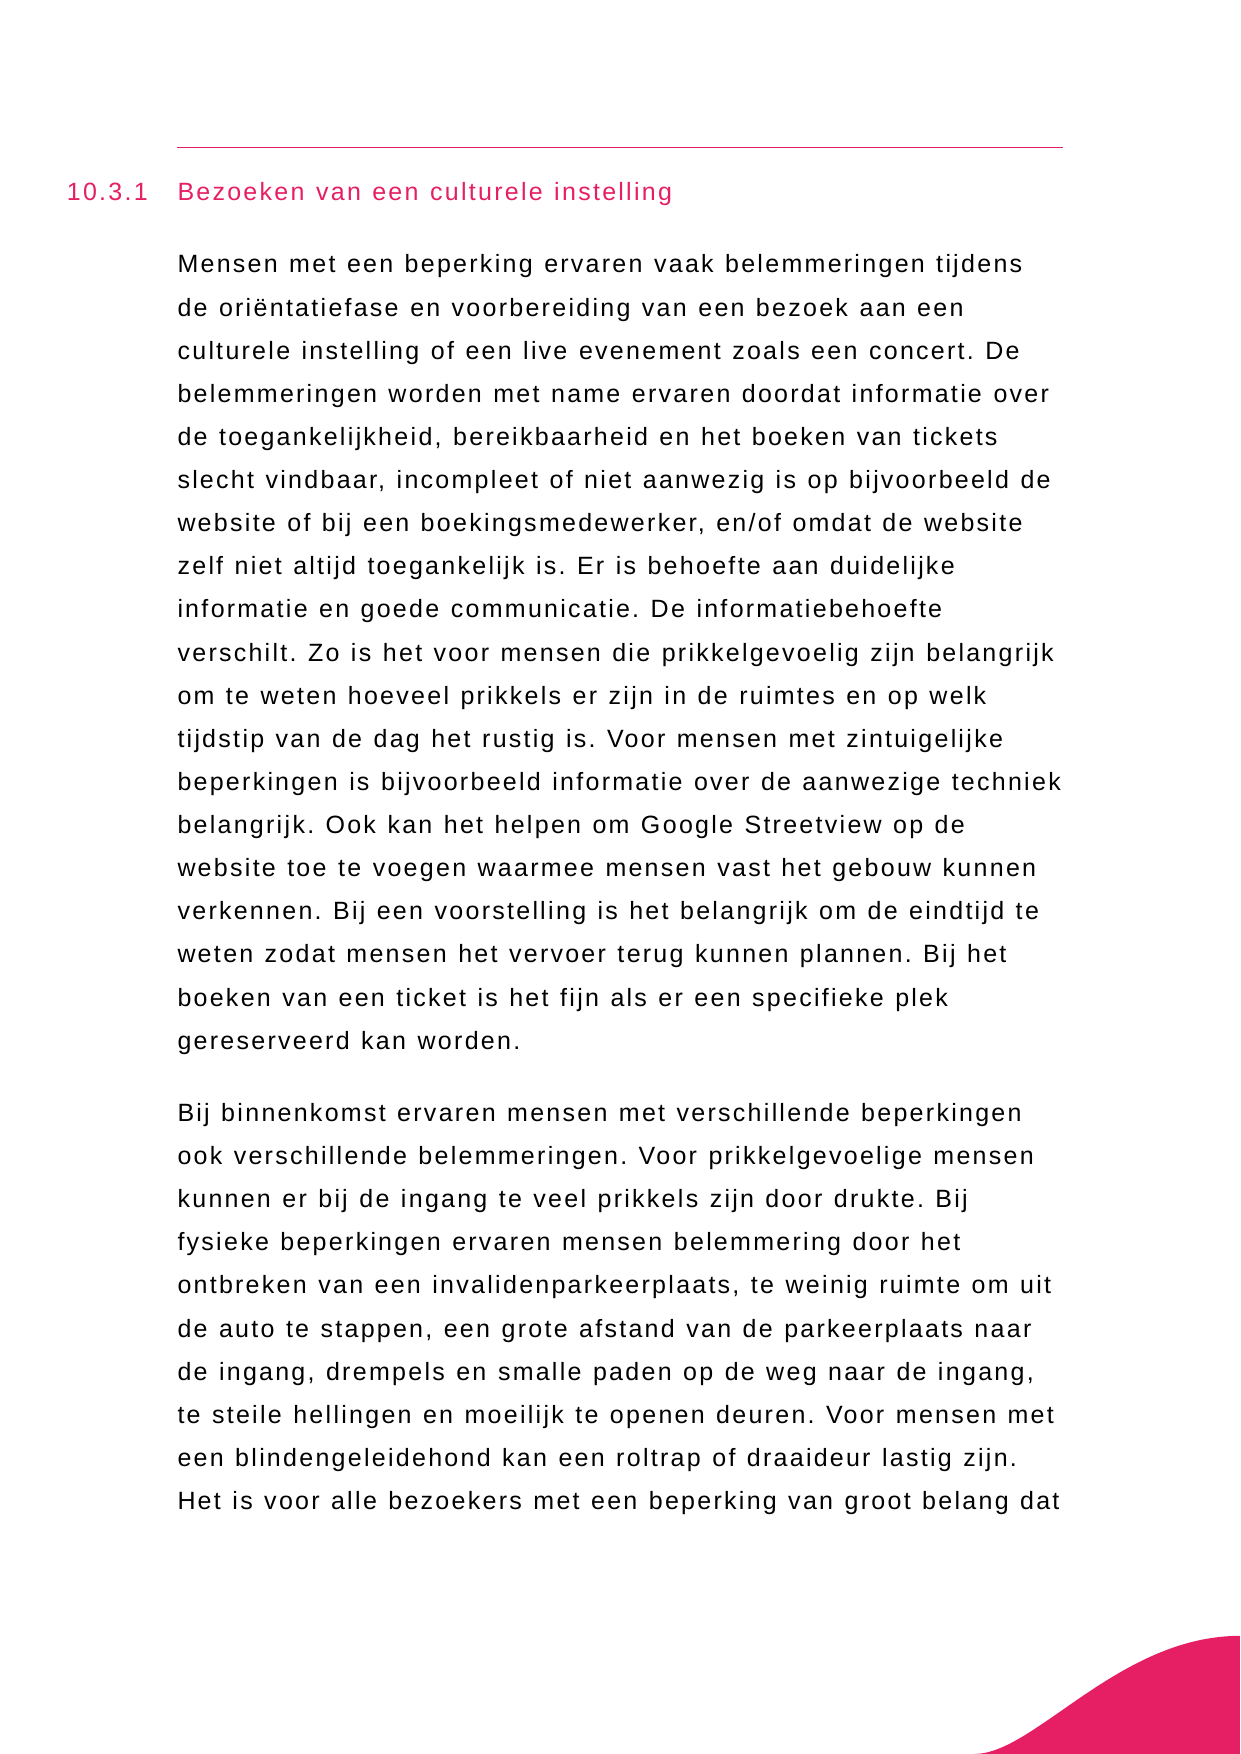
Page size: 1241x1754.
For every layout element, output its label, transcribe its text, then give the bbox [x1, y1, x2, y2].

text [177, 1098, 1063, 1515]
subtitle Bezoeken van een culturele instelling [148, 177, 1063, 206]
text Mensen met een beperking ervaren vaak belemmeringen tijdens de oriëntatiefase en voorbereiding van een bezoek aan een culturele instelling of een live evenement zoals een concert. De belemmeringen worden met name ervaren doordat informatie over de toegankelijkheid, bereikbaarheid en het boeken van tickets slecht vindbaar, incompleet of niet aanwezig is op bijvoorbeeld de website of bij een boekingsmedewerker, en/of omdat de website zelf niet altijd toegankelijk is. Er is behoefte aan duidelijke informatie en goede communicatie. De informatiebehoefte verschilt. Zo is het voor mensen die prikkelgevoelig zijn belangrijk om te weten hoeveel prikkels er zijn in de ruimtes en op welk tijdstip van de dag het rustig is. Voor mensen met zintuigelijke beperkingen is bijvoorbeeld informatie over de aanwezige techniek belangrijk. Ook kan het helpen om Google Streetview op de website toe te voegen waarmee mensen vast het gebouw kunnen verkennen. Bij een voorstelling is het belangrijk om de eindtijd te weten zodat mensen het vervoer terug kunnen plannen. Bij het boeken van een ticket is het fijn als er een specifieke plek gereserveerd kan worden. [177, 249, 1063, 1054]
